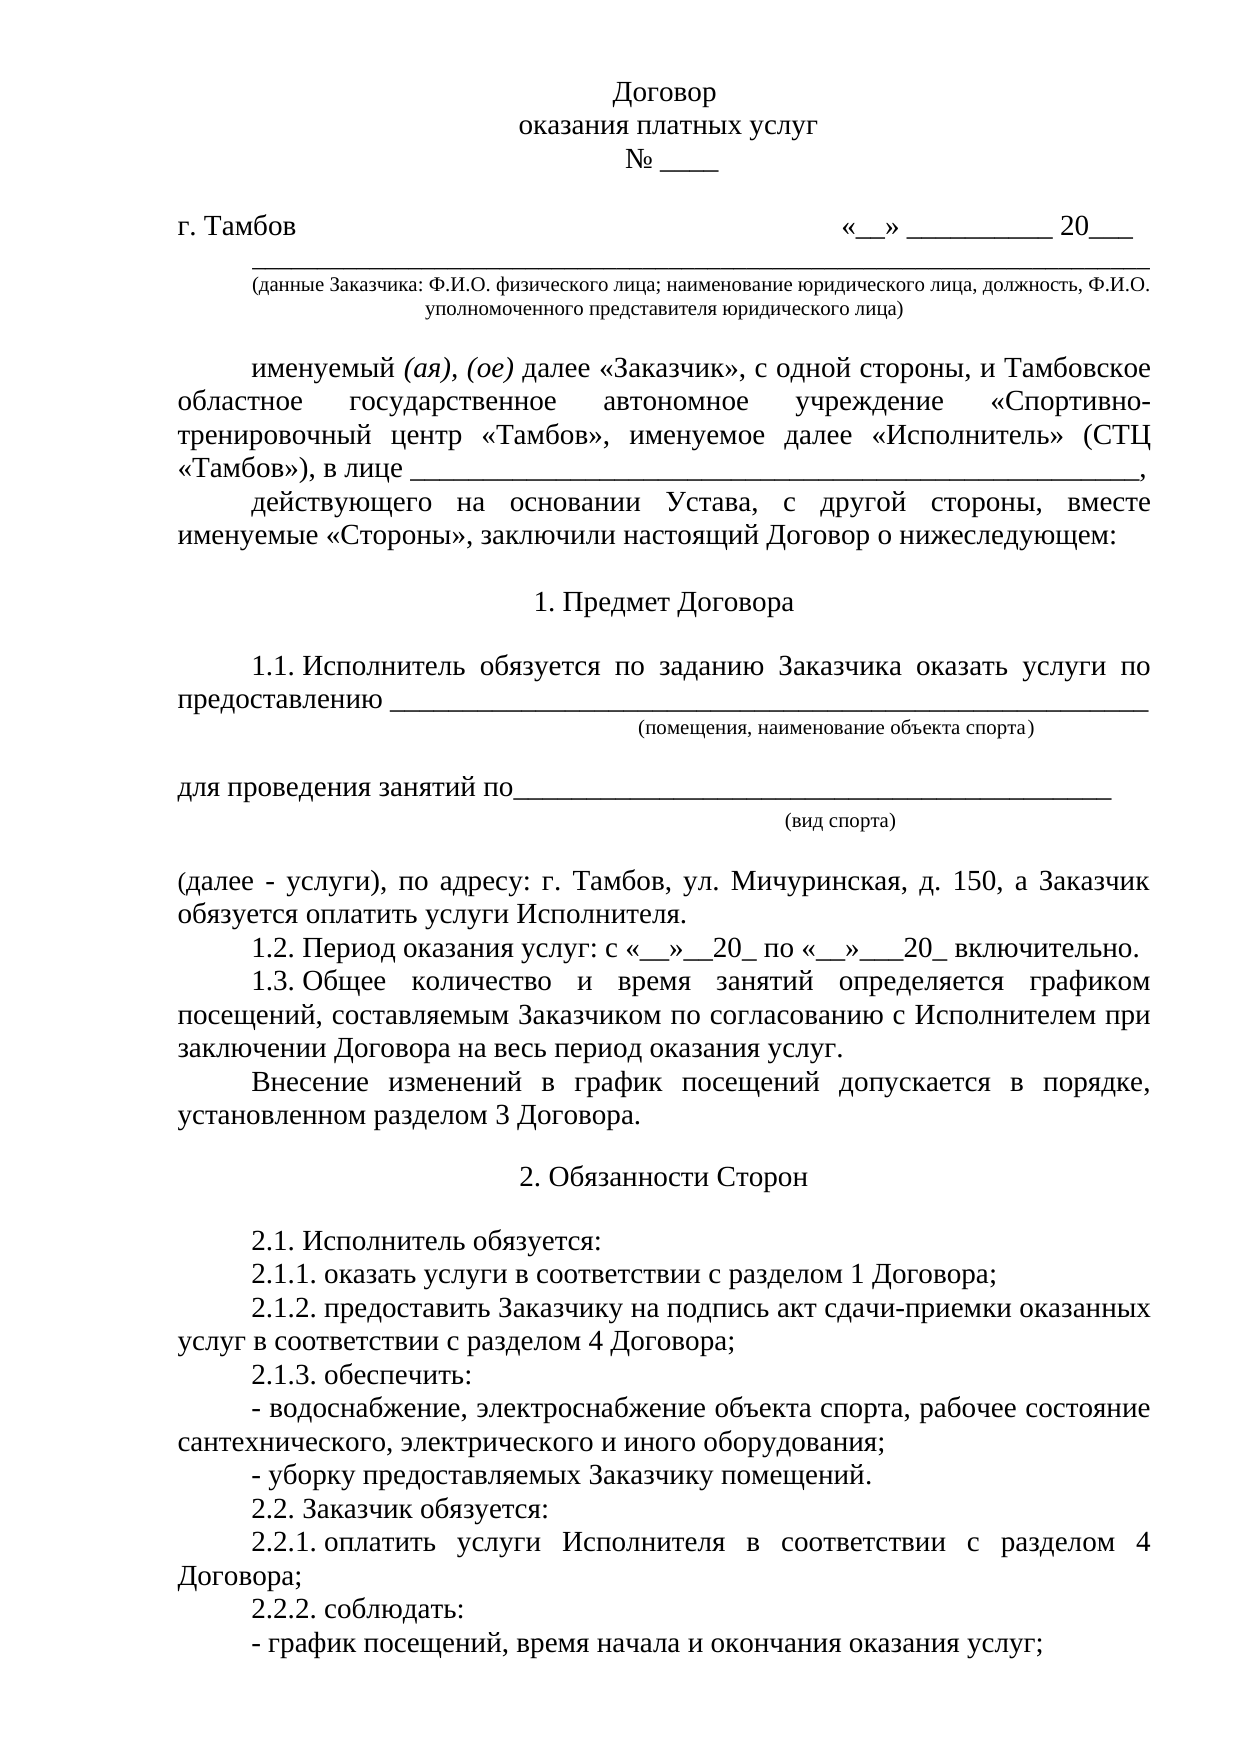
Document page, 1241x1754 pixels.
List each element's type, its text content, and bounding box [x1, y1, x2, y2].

text (данные Заказчика: Ф.И.О. физического лица; наименование юридического лица, должность, Ф.И.О. уполномоченного представителя юридического лица) [177, 272, 1152, 320]
text (далее - услуги), по адресу: г. Тамбов, ул. Мичуринская, д. 150, а Заказчик обязуется оплатить услуги Исполнителя. [177, 863, 1152, 930]
text для проведения занятий по_________________________________________ [177, 769, 1152, 803]
text Внесение изменений в график посещений допускается в порядке, установленном разделом 3 Договора. [177, 1064, 1152, 1131]
text 2.2. Заказчик обязуется: [177, 1491, 1152, 1524]
text 1. Предмет Договора [176, 584, 1152, 618]
text (вид спорта) [177, 803, 1152, 833]
text г. Тамбов «__» __________ 20___ [177, 208, 1166, 242]
text - график посещений, время начала и окончания оказания услуг; [177, 1625, 1152, 1659]
text оказания платных услуг [177, 107, 1152, 141]
text (помещения, наименование объекта спорта) [177, 715, 1152, 739]
text 2.1. Исполнитель обязуется: [177, 1223, 1152, 1256]
text 1.1. Исполнитель обязуется по заданию Заказчика оказать услуги по предоставлению ____________________________________________________ [177, 648, 1152, 715]
text 2.1.3. обеспечить: [177, 1357, 1152, 1390]
text 2.2.1. оплатить услуги Исполнителя в соответствии с разделом 4 Договора; [177, 1524, 1152, 1592]
text - водоснабжение, электроснабжение объекта спорта, рабочее состояние сантехнического, электрического и иного оборудования; [177, 1390, 1152, 1457]
text 2.1.1. оказать услуги в соответствии с разделом 1 Договора; [177, 1256, 1152, 1290]
text № ____ [177, 141, 1166, 174]
text именуемый (ая), (ое) далее «Заказчик», с одной стороны, и Тамбовское областное государственное автономное учреждение «Спортивно-тренировочный центр «Тамбов», именуемое далее «Исполнитель» (СТЦ «Тамбов»), в лице __________________________________________________, [177, 350, 1152, 484]
text 2.2.2. соблюдать: [177, 1592, 1152, 1625]
text действующего на основании Устава, с другой стороны, вместе именуемые «Стороны», заключили настоящий Договор о нижеследующем: [177, 484, 1152, 551]
text Договор [177, 74, 1152, 107]
text 1.2. Период оказания услуг: с «__»__20_ по «__»___20_ включительно. [177, 930, 1152, 963]
text - уборку предоставляемых Заказчику помещений. [177, 1457, 1152, 1491]
text 2.1.2. предоставить Заказчику на подпись акт сдачи-приемки оказанных услуг в соответствии с разделом 4 Договора; [177, 1290, 1152, 1357]
text 2. Обязанности Сторон [176, 1159, 1152, 1193]
text _____________________________________________________________________ [177, 242, 1152, 272]
text 1.3. Общее количество и время занятий определяется графиком посещений, составляемым Заказчиком по согласованию с Исполнителем при заключении Договора на весь период оказания услуг. [177, 963, 1152, 1064]
